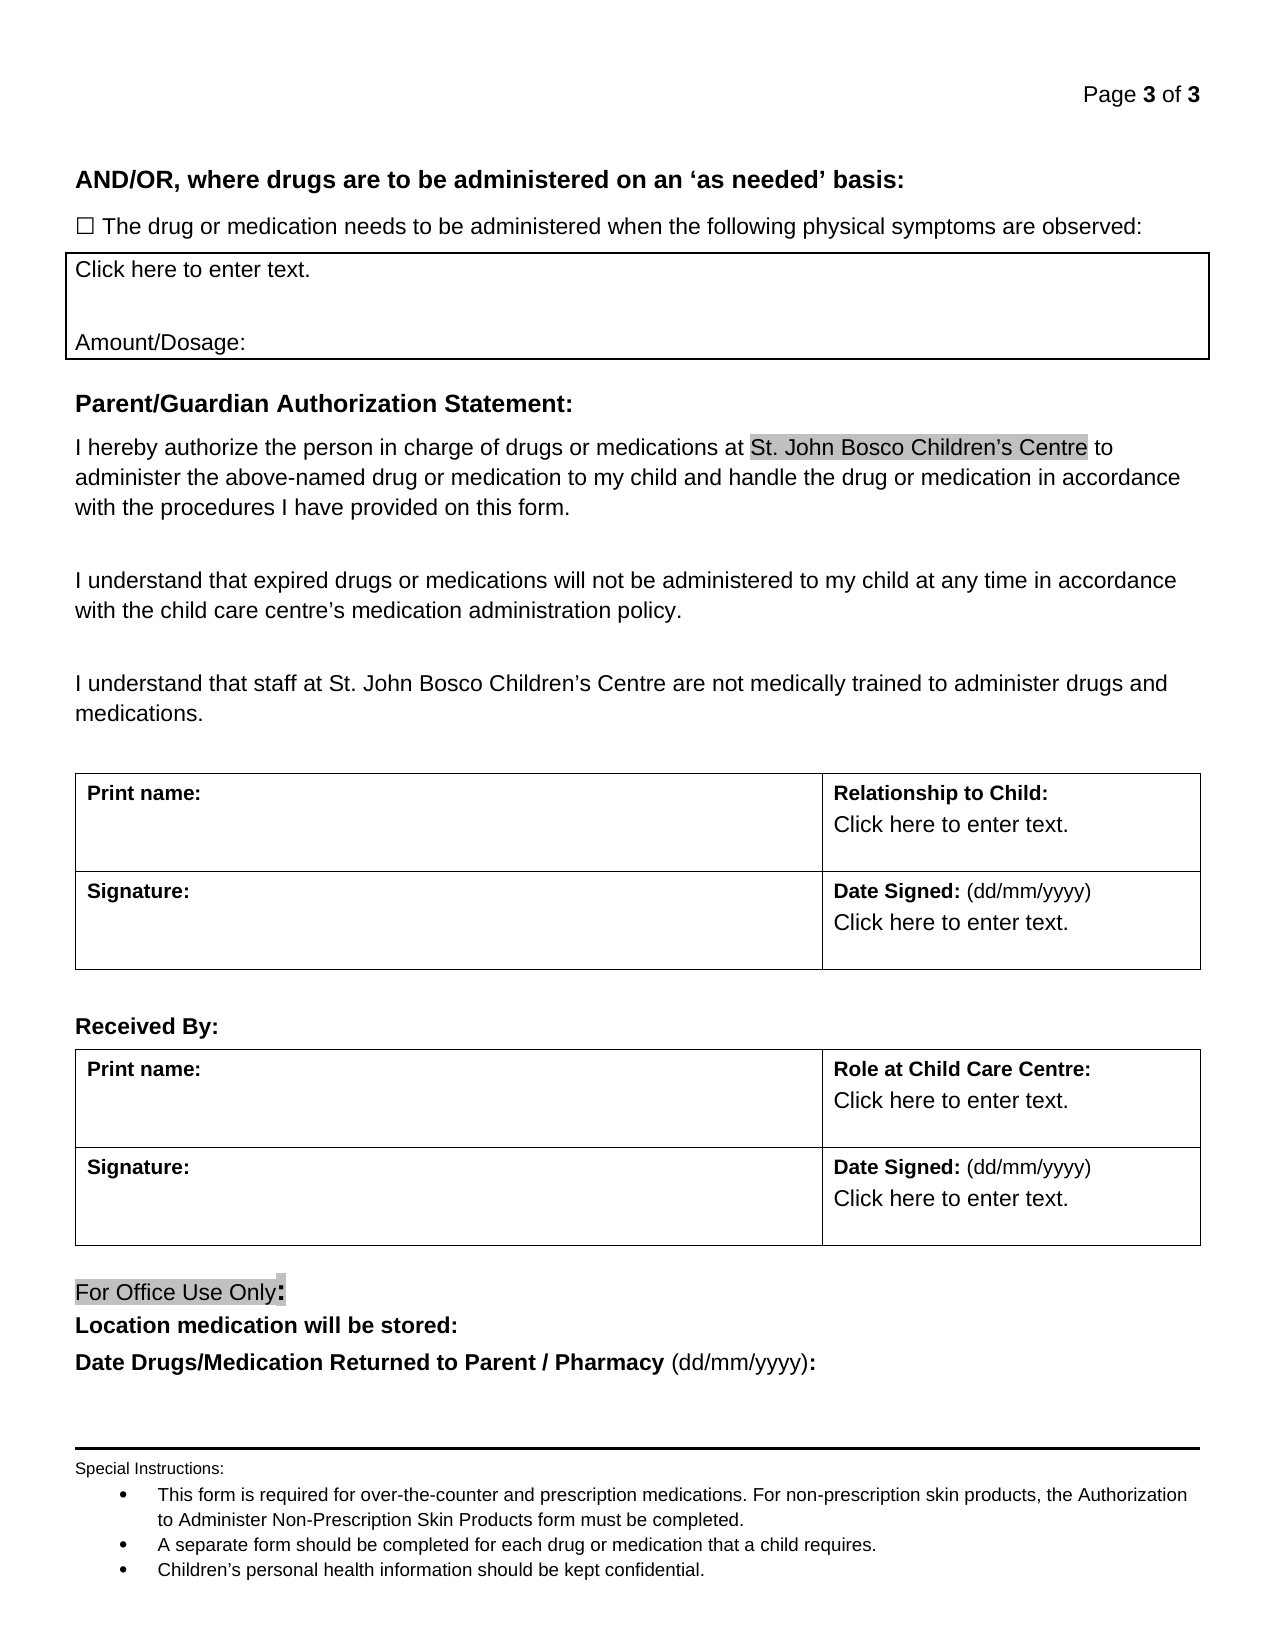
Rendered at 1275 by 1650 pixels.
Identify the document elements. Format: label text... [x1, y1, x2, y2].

text For Office Use Only: [75, 1272, 1200, 1306]
table_cell Date Signed: (dd/mm/yyyy) [823, 872, 1200, 969]
text Location medication will be stored: [75, 1312, 1200, 1339]
text I understand that expired drugs or medications will not be administered to my child at any time in accordance with the child care centre’s medication administration policy. [75, 567, 1200, 623]
table_cell Signature: [76, 872, 822, 969]
table_cell Signature: [76, 1148, 822, 1245]
text Received By: [75, 1013, 1200, 1039]
table_header Role at Child Care Centre: [823, 1050, 1200, 1147]
text I understand that staff at are not medically trained to administer drugs and medications. [75, 670, 1200, 727]
text Amount/Dosage: [67, 325, 1208, 358]
table_header Relationship to Child: [823, 774, 1200, 871]
text I hereby authorize the person in charge of drugs or medications at to administer the above-named drug or medication to my child and handle the drug or medication in accordance with the procedures I have provided on this form. [75, 434, 1200, 520]
text Date Drugs/Medication Returned to Parent / Pharmacy (dd/mm/yyyy): [75, 1349, 1200, 1375]
subtitle AND/OR, where drugs are to be administered on an ‘as needed’ basis: [75, 165, 1200, 194]
table_cell Date Signed: (dd/mm/yyyy) [823, 1148, 1200, 1245]
table_header Print name: [76, 774, 822, 871]
table_header Print name: [76, 1050, 822, 1147]
text The drug or medication needs to be administered when the following physical symptoms are observed: [75, 210, 1200, 241]
subtitle Parent/Guardian Authorization Statement: [75, 389, 1200, 417]
